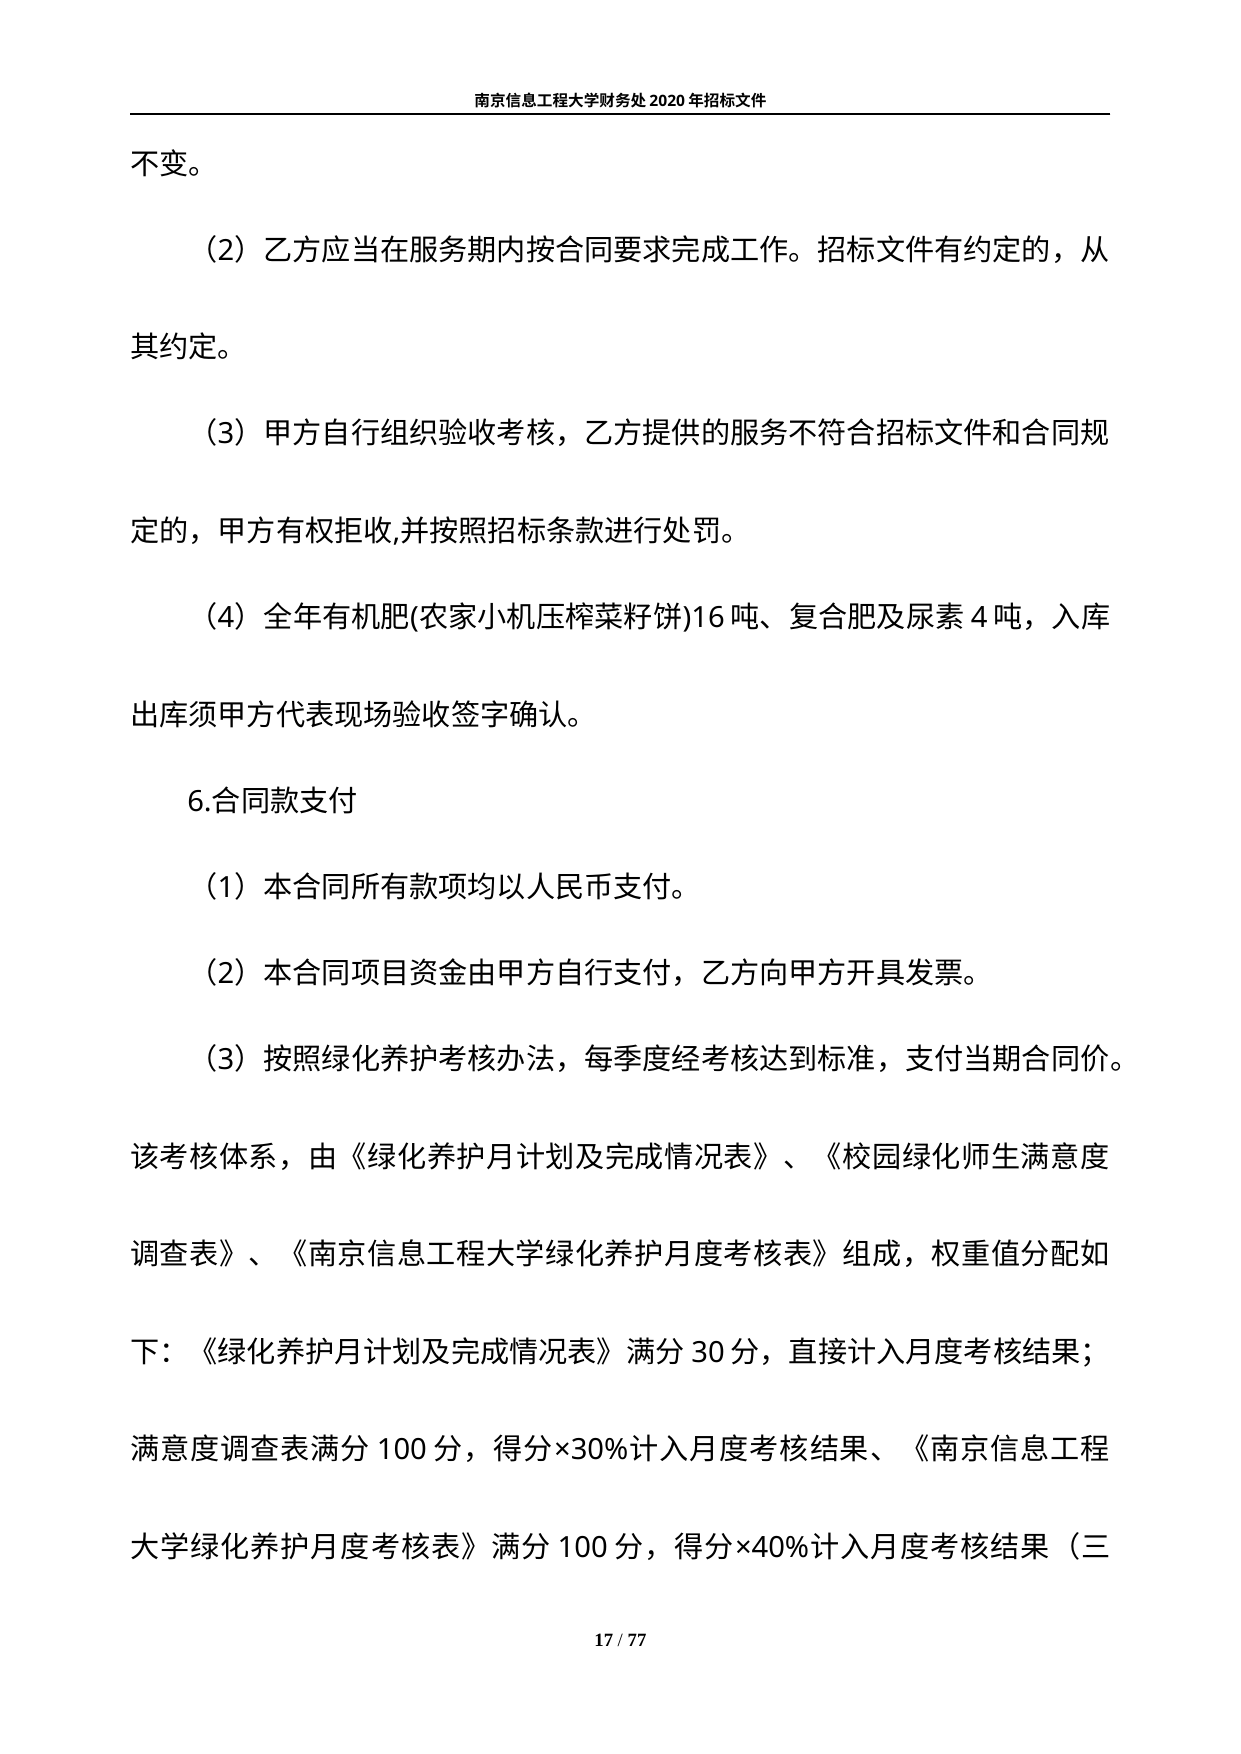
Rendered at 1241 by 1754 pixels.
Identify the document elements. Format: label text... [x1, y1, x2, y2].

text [130, 129, 1110, 194]
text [130, 1024, 1110, 1577]
text （3）甲方自行组织验收考核，乙方提供的服务不符合招标文件和合同规定的，甲方有权拒收,并按照招标条款进行处罚。 [130, 399, 1110, 561]
text （4）全年有机肥(农家小机压榨菜籽饼)16吨、复合肥及尿素4吨，入库出库须甲方代表现场验收签字确认。 [130, 582, 1110, 745]
text （2）乙方应当在服务期内按合同要求完成工作。招标文件有约定的，从其约定。 [130, 215, 1110, 378]
text 6.合同款支付 [130, 766, 1110, 831]
text （1）本合同所有款项均以人民币支付。 [130, 852, 1110, 917]
text （2）本合同项目资金由甲方自行支付，乙方向甲方开具发票。 [130, 938, 1110, 1003]
